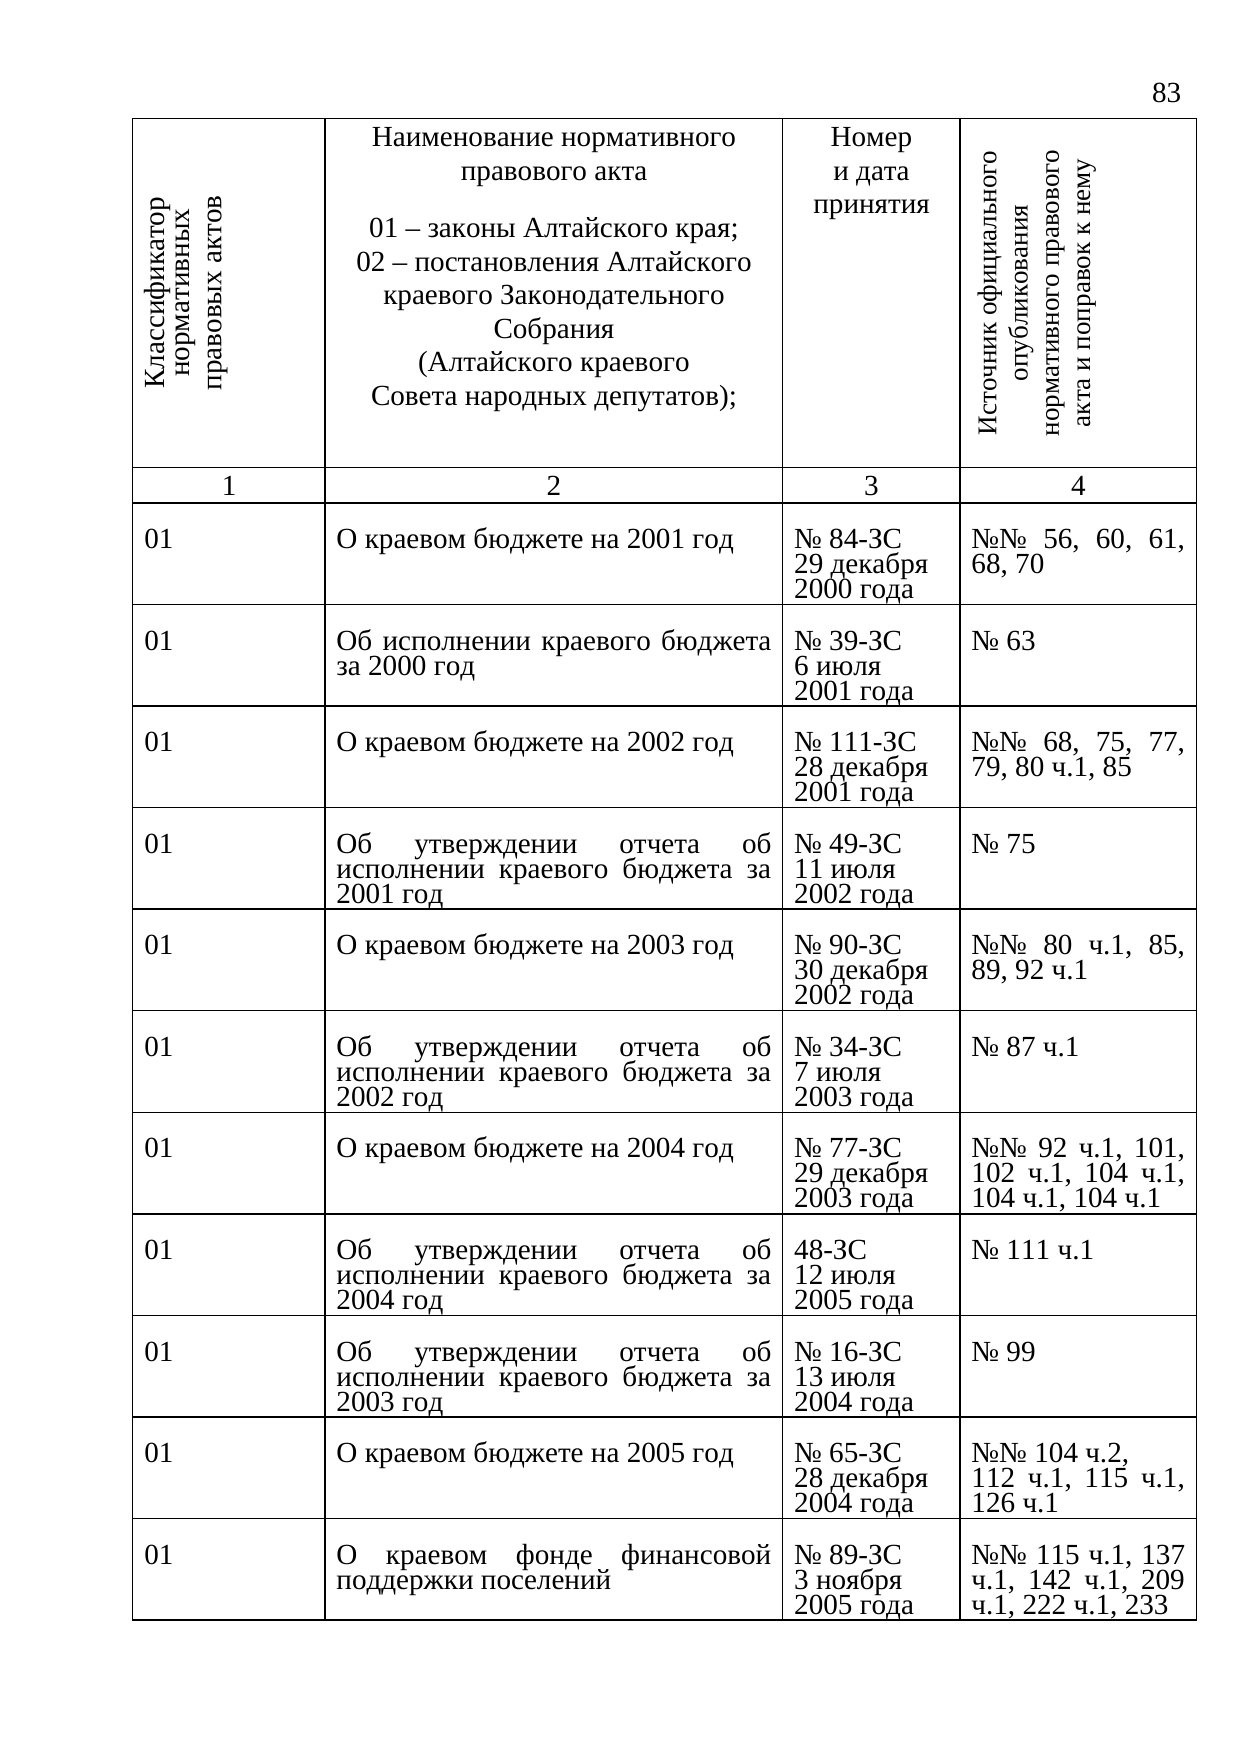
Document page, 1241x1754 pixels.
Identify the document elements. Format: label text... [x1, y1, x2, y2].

table_cell № 99 [961, 1316, 1196, 1416]
table_cell О краевом бюджете на 2001 год [326, 504, 782, 603]
table_cell О краевом бюджете на 2004 год [326, 1113, 782, 1213]
table_cell Об утверждении отчета об исполнении краевого бюджета за 2001 год [326, 808, 782, 908]
table_cell № 87 ч.1 [961, 1011, 1196, 1111]
table_cell № 77-ЗС 29 декабря 2003 года [783, 1113, 959, 1213]
table_cell 01 [133, 1519, 324, 1619]
table_cell №№ 56, 60, 61, 68, 70 [961, 504, 1196, 603]
table_header Источник официального опубликования нормативного правового акта и поправок к нему [961, 119, 1196, 467]
table_cell № 89-ЗС 3 ноября 2005 года [783, 1519, 959, 1619]
table_cell 1 [133, 468, 324, 502]
table_cell № 39-ЗС 6 июля 2001 года [783, 605, 959, 705]
table_cell № 65-ЗС 28 декабря 2004 года [783, 1418, 959, 1518]
table_cell Об утверждении отчета об исполнении краевого бюджета за 2004 год [326, 1215, 782, 1314]
table_cell О краевом бюджете на 2002 год [326, 707, 782, 807]
table_cell № 63 [961, 605, 1196, 705]
table_cell 48-ЗС 12 июля 2005 года [783, 1215, 959, 1314]
table_cell О краевом бюджете на 2005 год [326, 1418, 782, 1518]
table_cell № 34-ЗC 7 июля 2003 года [783, 1011, 959, 1111]
table_cell №№ 92 ч.1, 101, 102 ч.1, 104 ч.1, 104 ч.1, 104 ч.1 [961, 1113, 1196, 1213]
table_cell № 49-ЗС 11 июля 2002 года [783, 808, 959, 908]
table_cell Об утверждении отчета об исполнении краевого бюджета за 2002 год [326, 1011, 782, 1111]
table_cell № 111 ч.1 [961, 1215, 1196, 1314]
table_cell 2 [326, 468, 782, 502]
table_cell №№ 80 ч.1, 85, 89, 92 ч.1 [961, 910, 1196, 1010]
table_cell О краевом фонде финансовой поддержки поселений [326, 1519, 782, 1619]
table_cell 01 [133, 605, 324, 705]
table_cell №№ 68, 75, 77, 79, 80 ч.1, 85 [961, 707, 1196, 807]
table_cell 3 [783, 468, 959, 502]
table_cell 01 [133, 1113, 324, 1213]
table_cell 4 [961, 468, 1196, 502]
table_cell № 84-ЗС 29 декабря 2000 года [783, 504, 959, 603]
table_cell № 75 [961, 808, 1196, 908]
table_cell 01 [133, 707, 324, 807]
table_cell 01 [133, 1011, 324, 1111]
table_cell № 111-ЗС 28 декабря 2001 года [783, 707, 959, 807]
table_cell № 90-ЗC 30 декабря 2002 года [783, 910, 959, 1010]
table_cell 01 [133, 1215, 324, 1314]
table_cell № 16-ЗС 13 июля 2004 года [783, 1316, 959, 1416]
table_cell 01 [133, 1316, 324, 1416]
table_cell О краевом бюджете на 2003 год [326, 910, 782, 1010]
table_cell №№ 104 ч.2, 112 ч.1, 115 ч.1, 126 ч.1 [961, 1418, 1196, 1518]
table_header Классификатор нормативных правовых актов [133, 119, 324, 467]
table_cell 01 [133, 910, 324, 1010]
table_header Номер и дата принятия [783, 119, 959, 467]
table_cell №№ 115 ч.1, 137 ч.1, 142 ч.1, 209 ч.1, 222 ч.1, 233 [961, 1519, 1196, 1619]
table_cell Об исполнении краевого бюджета за 2000 год [326, 605, 782, 705]
table_header Наименование нормативного правового акта 01 – законы Алтайского края; 02 – постановления Алтайского краевого Законодательного Собрания (Алтайского краевого Совета народных депутатов); [326, 119, 782, 467]
table_cell 01 [133, 1418, 324, 1518]
table_cell Об утверждении отчета об исполнении краевого бюджета за 2003 год [326, 1316, 782, 1416]
table_cell 01 [133, 808, 324, 908]
table_cell 01 [133, 504, 324, 603]
